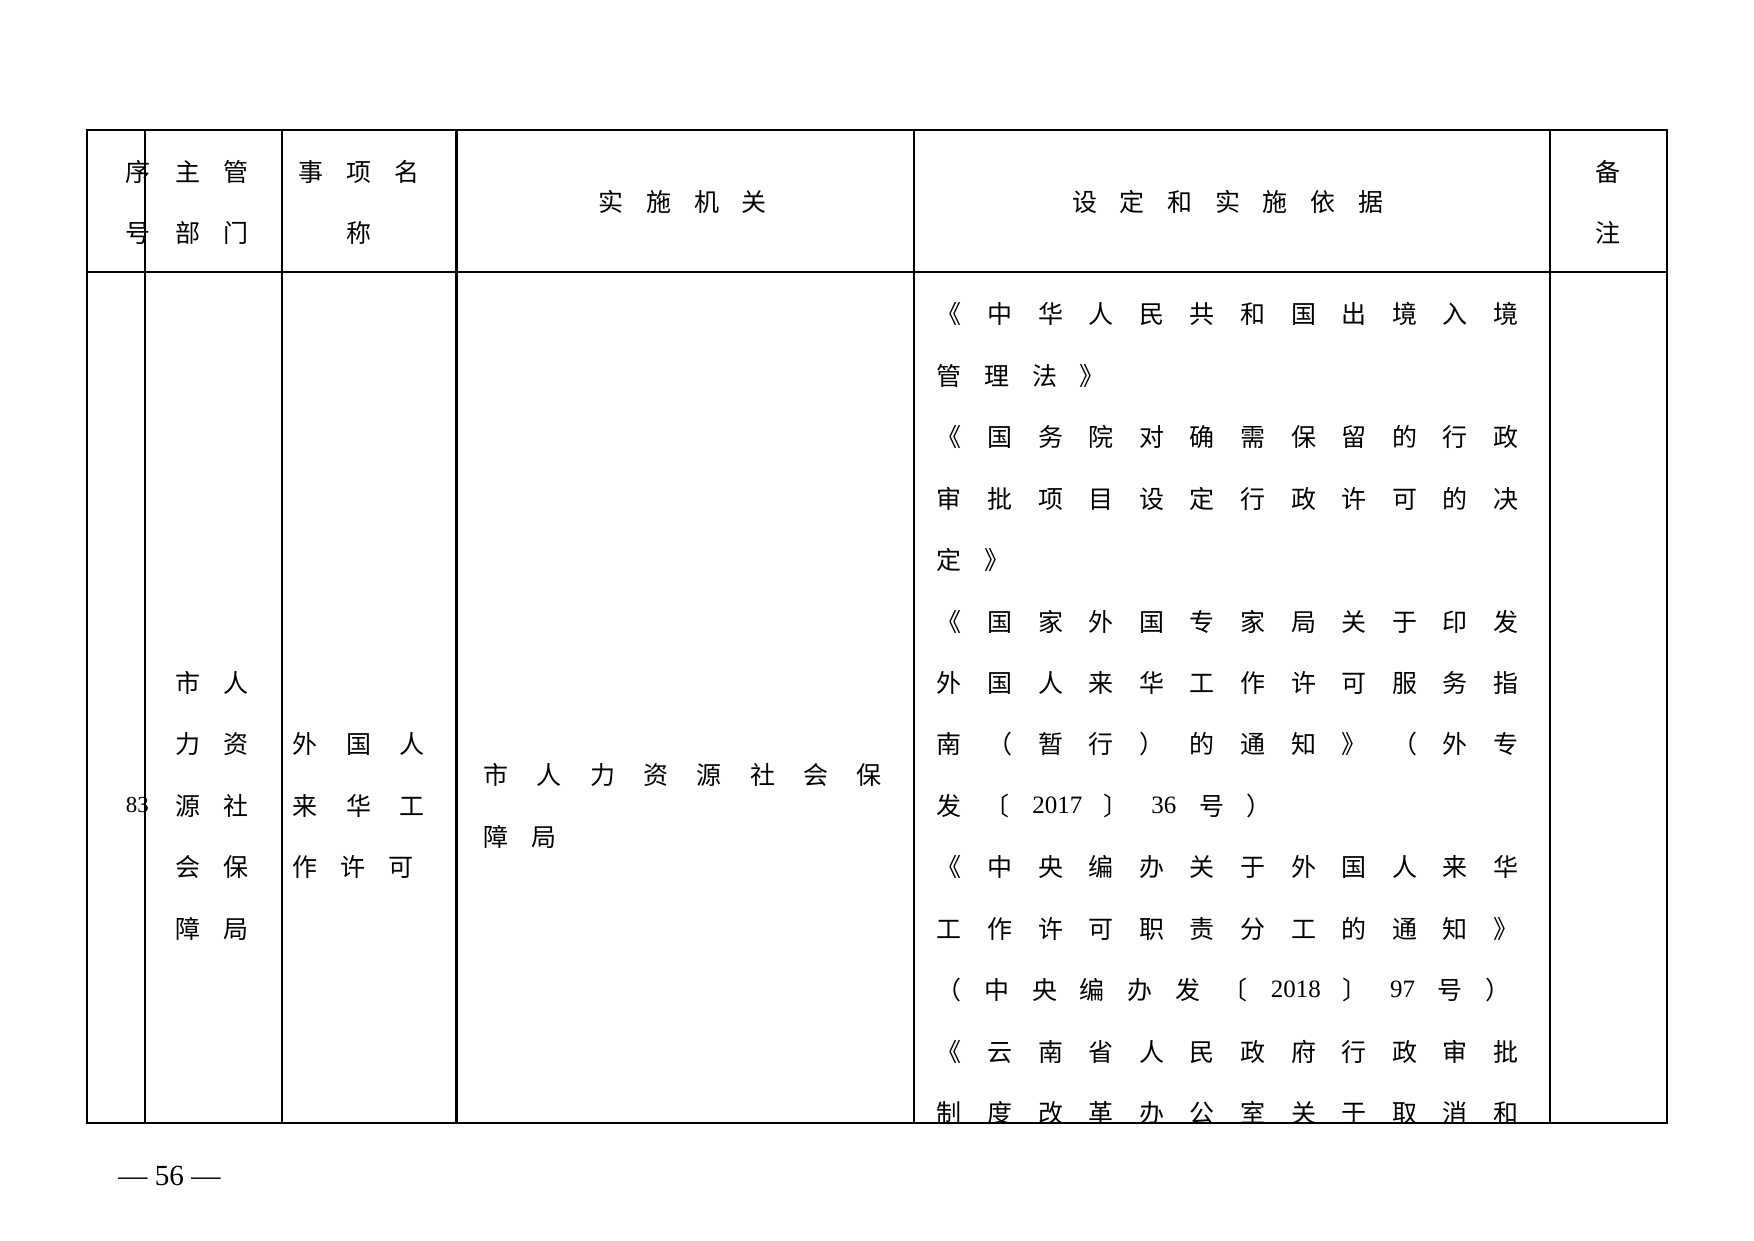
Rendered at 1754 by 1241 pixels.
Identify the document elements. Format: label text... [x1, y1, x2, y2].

table_cell 《中华人民共和国出境入境管理法》 《国务院对确需保留的行政审批项目设定行政许可的决定》 《国家外国专家局关于印发外国人来华工作许可服务指南（暂行）的通知》（外专发〔2017〕36号） 《中央编办关于外国人来华工作许可职责分工的通知》（中央编办发〔2018〕97号） 《云南省人民政府行政审批制度改革办公室关于取消和下放一批行政许可事项的通知》（云审改办发〔2017〕1号） [915, 273, 1549, 1122]
table_cell 市人力资源社会保障局 [146, 273, 281, 1122]
table_header 实施机关 [458, 131, 913, 271]
table_header 主管部门 [146, 131, 281, 271]
table_header 设定和实施依据 [915, 131, 1549, 271]
table_cell [88, 273, 144, 1122]
table_header 事项名称 [283, 131, 455, 271]
table_cell 市人力资源社会保障局 [458, 273, 913, 1122]
table_header 备注 [1551, 131, 1666, 271]
table_cell [1551, 273, 1666, 1122]
table_cell 外国人来华工作许可 [283, 273, 455, 1122]
table_header 序号 [88, 131, 144, 271]
